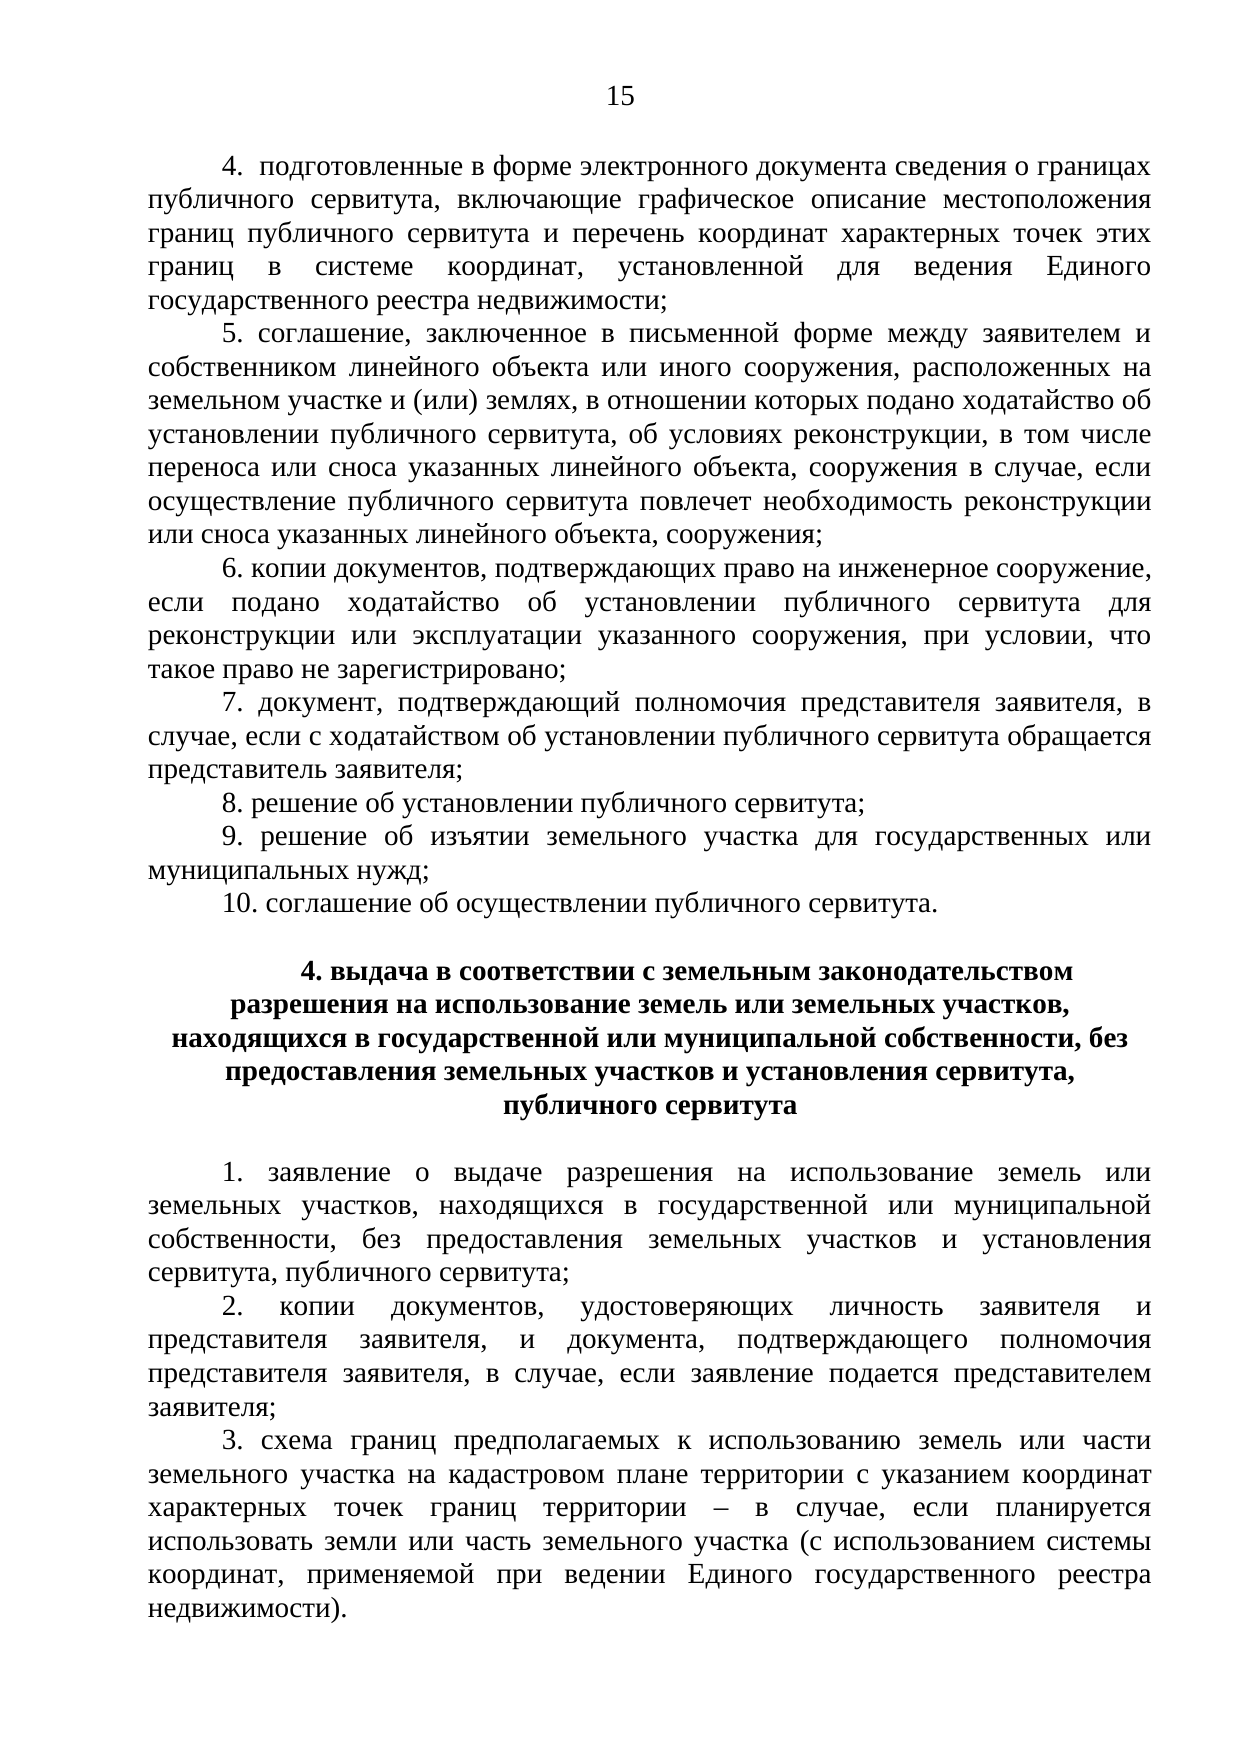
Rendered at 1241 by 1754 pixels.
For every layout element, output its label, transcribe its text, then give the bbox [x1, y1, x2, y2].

text 7. документ, подтверждающий полномочия представителя заявителя, в случае, если с ходатайством об установлении публичного сервитута обращается представитель заявителя; [148, 684, 1152, 785]
text 4. подготовленные в форме электронного документа сведения о границах публичного сервитута, включающие графическое описание местоположения границ публичного сервитута и перечень координат характерных точек этих границ в системе координат, установленной для ведения Единого государственного реестра недвижимости; [148, 148, 1152, 315]
text 6. копии документов, подтверждающих право на инженерное сооружение, если подано ходатайство об установлении публичного сервитута для реконструкции или эксплуатации указанного сооружения, при условии, что такое право не зарегистрировано; [148, 550, 1152, 684]
text 2. копии документов, удостоверяющих личность заявителя и представителя заявителя, и документа, подтверждающего полномочия представителя заявителя, в случае, если заявление подается представителем заявителя; [148, 1288, 1152, 1422]
text 4. выдача в соответствии с земельным законодательством разрешения на использование земель или земельных участков, находящихся в государственной или муниципальной собственности, без предоставления земельных участков и установления сервитута, публичного сервитута [148, 953, 1152, 1120]
text 3. схема границ предполагаемых к использованию земель или части земельного участка на кадастровом плане территории с указанием координат характерных точек границ территории – в случае, если планируется использовать земли или часть земельного участка (с использованием системы координат, применяемой при ведении Единого государственного реестра недвижимости). [148, 1422, 1152, 1623]
text 5. соглашение, заключенное в письменной форме между заявителем и собственником линейного объекта или иного сооружения, расположенных на земельном участке и (или) землях, в отношении которых подано ходатайство об установлении публичного сервитута, об условиях реконструкции, в том числе переноса или сноса указанных линейного объекта, сооружения в случае, если осуществление публичного сервитута повлечет необходимость реконструкции или сноса указанных линейного объекта, сооружения; [148, 315, 1152, 550]
text 1. заявление о выдаче разрешения на использование земель или земельных участков, находящихся в государственной или муниципальной собственности, без предоставления земельных участков и установления сервитута, публичного сервитута; [148, 1154, 1152, 1288]
text 8. решение об установлении публичного сервитута; [148, 785, 1152, 818]
text 10. соглашение об осуществлении публичного сервитута. [148, 886, 1152, 919]
text 9. решение об изъятии земельного участка для государственных или муниципальных нужд; [148, 818, 1152, 886]
